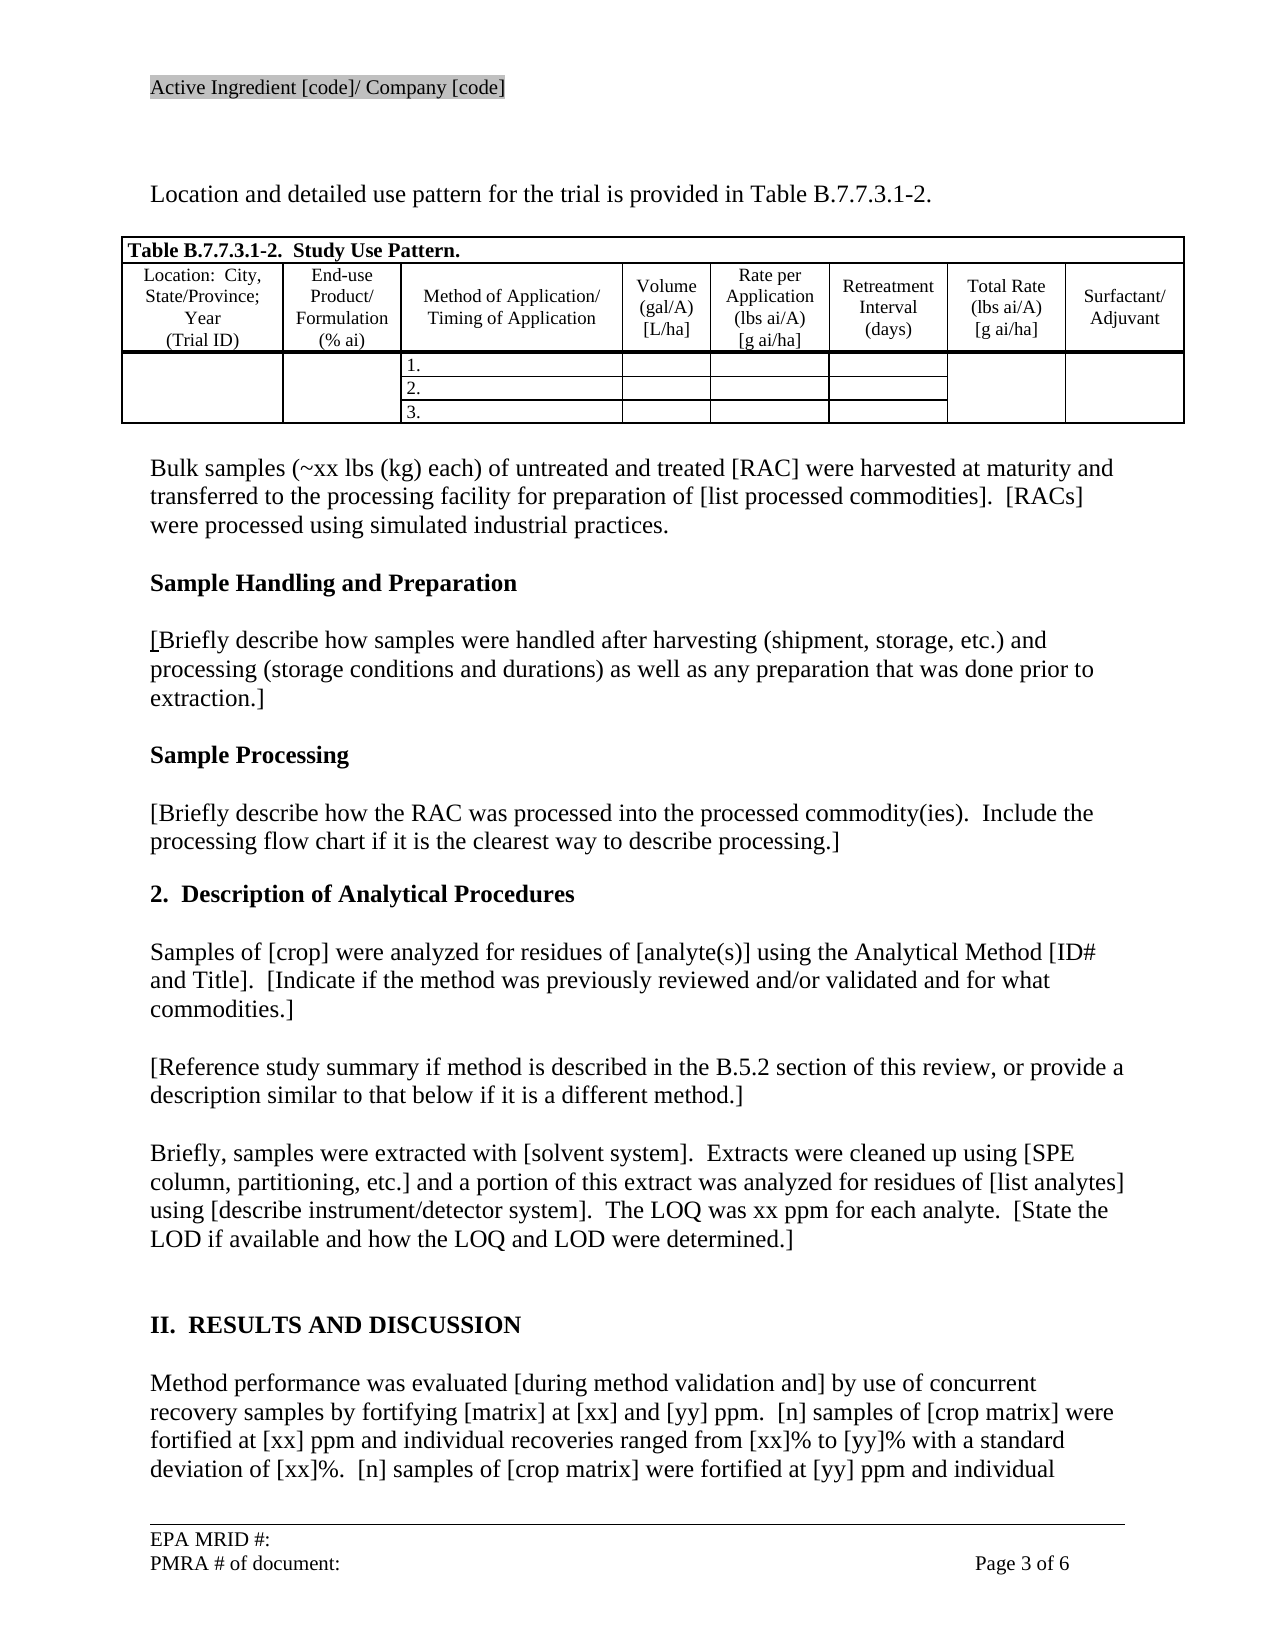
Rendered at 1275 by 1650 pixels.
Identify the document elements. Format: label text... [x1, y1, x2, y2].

table_cell 1. [402, 354, 622, 376]
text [150, 1368, 1125, 1483]
text II. RESULTS AND DISCUSSION [150, 1311, 1125, 1339]
table_cell [123, 354, 282, 422]
text Bulk samples (~xx lbs (kg) each) of untreated and treated [RAC] were harvested at maturity and transferred to the processing facility for preparation of [list processed commodities]. [RACs] were processed using simulated industrial practices. [150, 453, 1125, 539]
table_cell Surfactant/ Adjuvant [1066, 264, 1183, 350]
text [Briefly describe how samples were handled after harvesting (shipment, storage, etc.) and processing (storage conditions and durations) as well as any preparation that was done prior to extraction.] [150, 625, 1125, 711]
text [Reference study summary if method is described in the B.5.2 section of this review, or provide a description similar to that below if it is a different method.] [150, 1052, 1125, 1109]
table_cell Method of Application/ Timing of Application [402, 264, 622, 350]
table_cell [711, 401, 828, 422]
text [Briefly describe how the RAC was processed into the processed commodity(ies). Include the processing flow chart if it is the clearest way to describe processing.] [150, 798, 1125, 855]
table_cell [623, 377, 710, 399]
table_cell 2. [402, 377, 622, 399]
table_cell Rate per Application (lbs ai/A) [g ai/ha] [711, 264, 829, 350]
text Samples of [crop] were analyzed for residues of [analyte(s)] using the Analytical Method [ID# and Title]. [Indicate if the method was previously reviewed and/or validated and for what commodities.] [150, 937, 1125, 1023]
table_header Table B.7.7.3.1-2. Study Use Pattern. [123, 238, 1183, 262]
table_cell [830, 377, 947, 399]
table_cell [830, 401, 947, 422]
table_cell [830, 354, 947, 376]
table_cell Location: City, State/Province; Year (Trial ID) [123, 264, 282, 350]
table_cell [1066, 354, 1183, 422]
table_cell [284, 354, 400, 422]
text Briefly, samples were extracted with [solvent system]. Extracts were cleaned up using [SPE column, partitioning, etc.] and a portion of this extract was analyzed for residues of [list analytes] using [describe instrument/detector system]. The LOQ was xx ppm for each analyte. [State the LOD if available and how the LOQ and LOD were determined.] [150, 1138, 1125, 1253]
text 2. Description of Analytical Procedures [150, 879, 1125, 908]
text Location and detailed use pattern for the trial is provided in Table B.7.7.3.1-2. [150, 179, 1125, 207]
text Sample Processing [150, 740, 1125, 769]
table_cell End-use Product/ Formulation (% ai) [284, 264, 400, 350]
text Sample Handling and Preparation [150, 568, 1125, 596]
table_cell [711, 354, 828, 376]
table_cell [623, 354, 710, 376]
table_cell Volume (gal/A) [L/ha] [623, 264, 710, 350]
table_cell [711, 377, 828, 399]
table_cell 3. [402, 401, 622, 422]
table_cell [623, 401, 710, 422]
table_cell Total Rate (lbs ai/A) [g ai/ha] [948, 264, 1065, 350]
table_cell Retreatment Interval (days) [830, 264, 947, 350]
table_cell [948, 354, 1065, 422]
